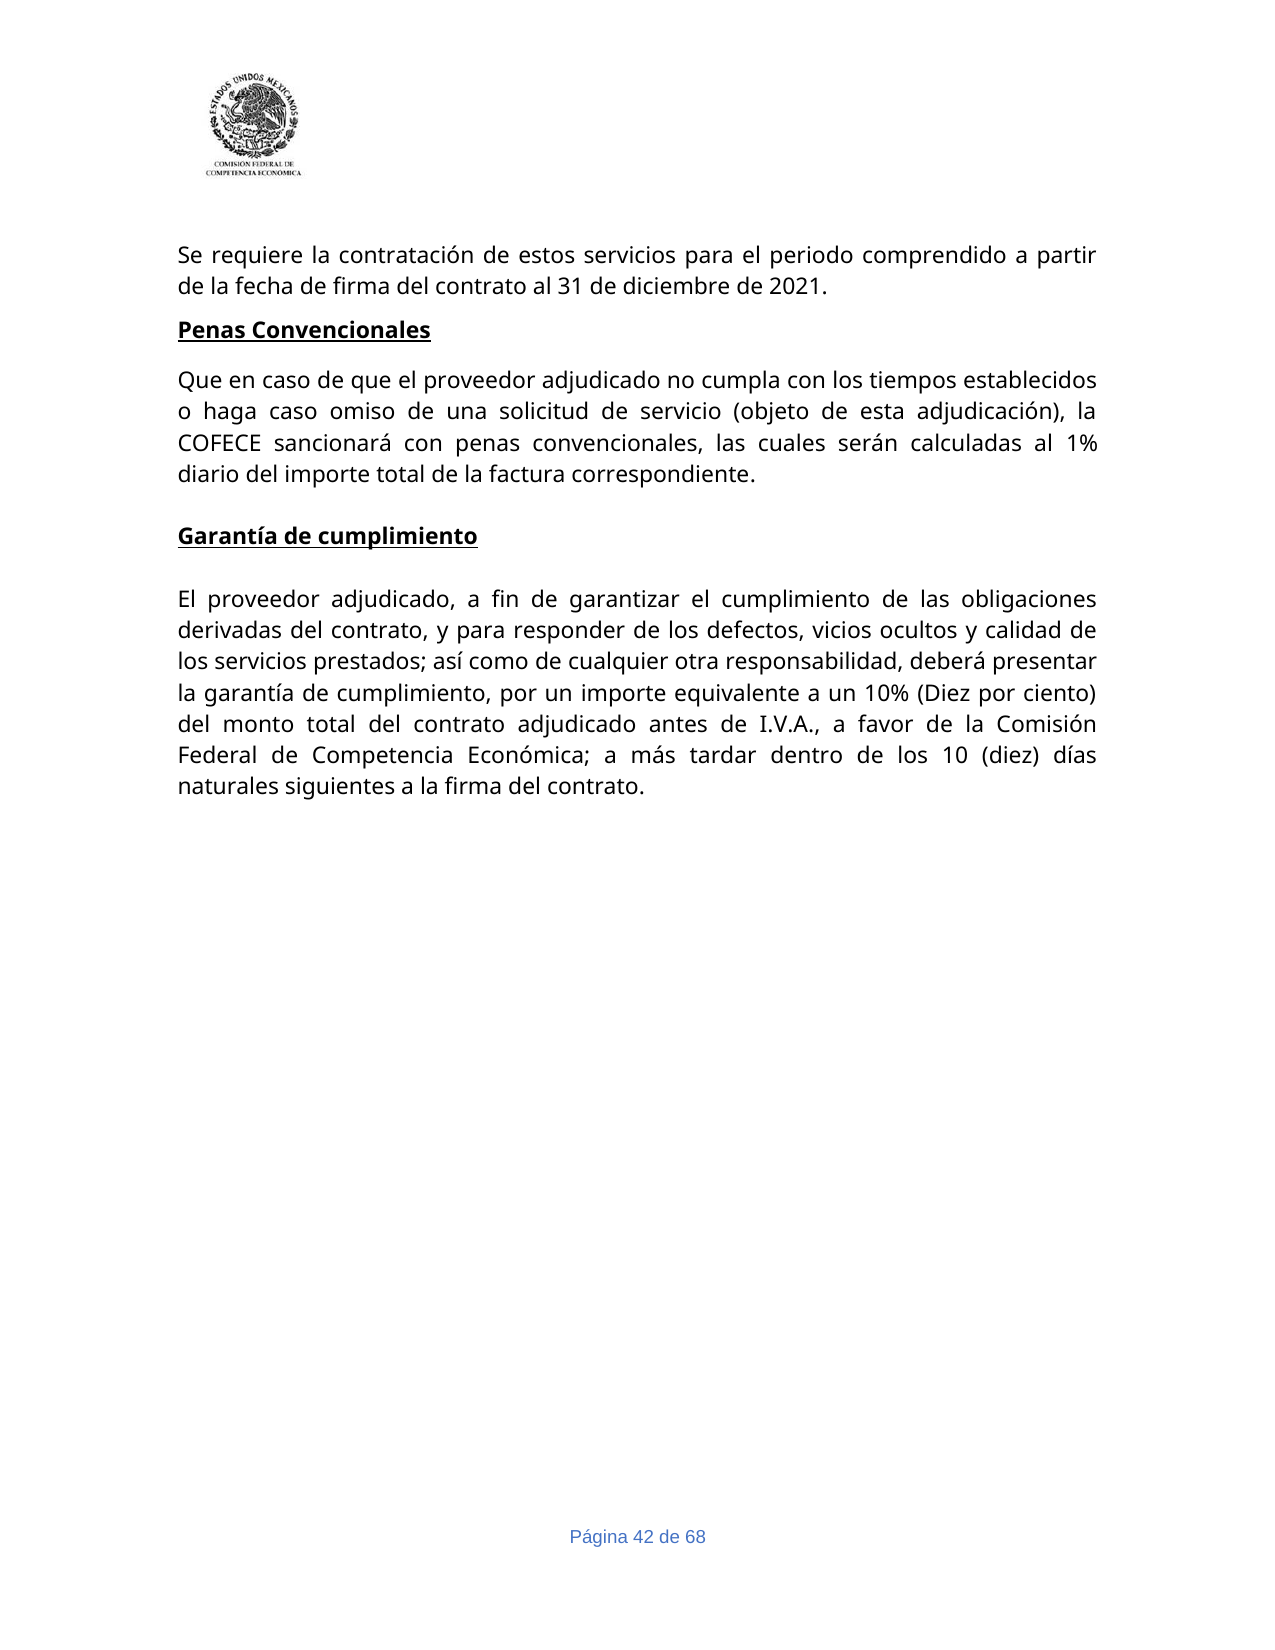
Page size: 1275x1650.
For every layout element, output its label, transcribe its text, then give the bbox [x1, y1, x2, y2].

text Penas Convencionales [177, 314, 1098, 345]
text El proveedor adjudicado, a fin de garantizar el cumplimiento de las obligaciones derivadas del contrato, y para responder de los defectos, vicios ocultos y calidad de los servicios prestados; así como de cualquier otra responsabilidad, deberá presentar la garantía de cumplimiento, por un importe equivalente a un 10% (Diez por ciento) del monto total del contrato adjudicado antes de I.V.A., a favor de la Comisión Federal de Competencia Económica; a más tardar dentro de los 10 (diez) días naturales siguientes a la firma del contrato. [177, 583, 1098, 802]
text Se requiere la contratación de estos servicios para el periodo comprendido a partir de la fecha de firma del contrato al 31 de diciembre de 2021. [177, 239, 1098, 301]
text Garantía de cumplimiento [177, 520, 1098, 552]
text Que en caso de que el proveedor adjudicado no cumpla con los tiempos establecidos o haga caso omiso de una solicitud de servicio (objeto de esta adjudicación), la COFECE sancionará con penas convencionales, las cuales serán calculadas al 1% diario del importe total de la factura correspondiente. [177, 364, 1098, 489]
picture [188, 73, 322, 179]
